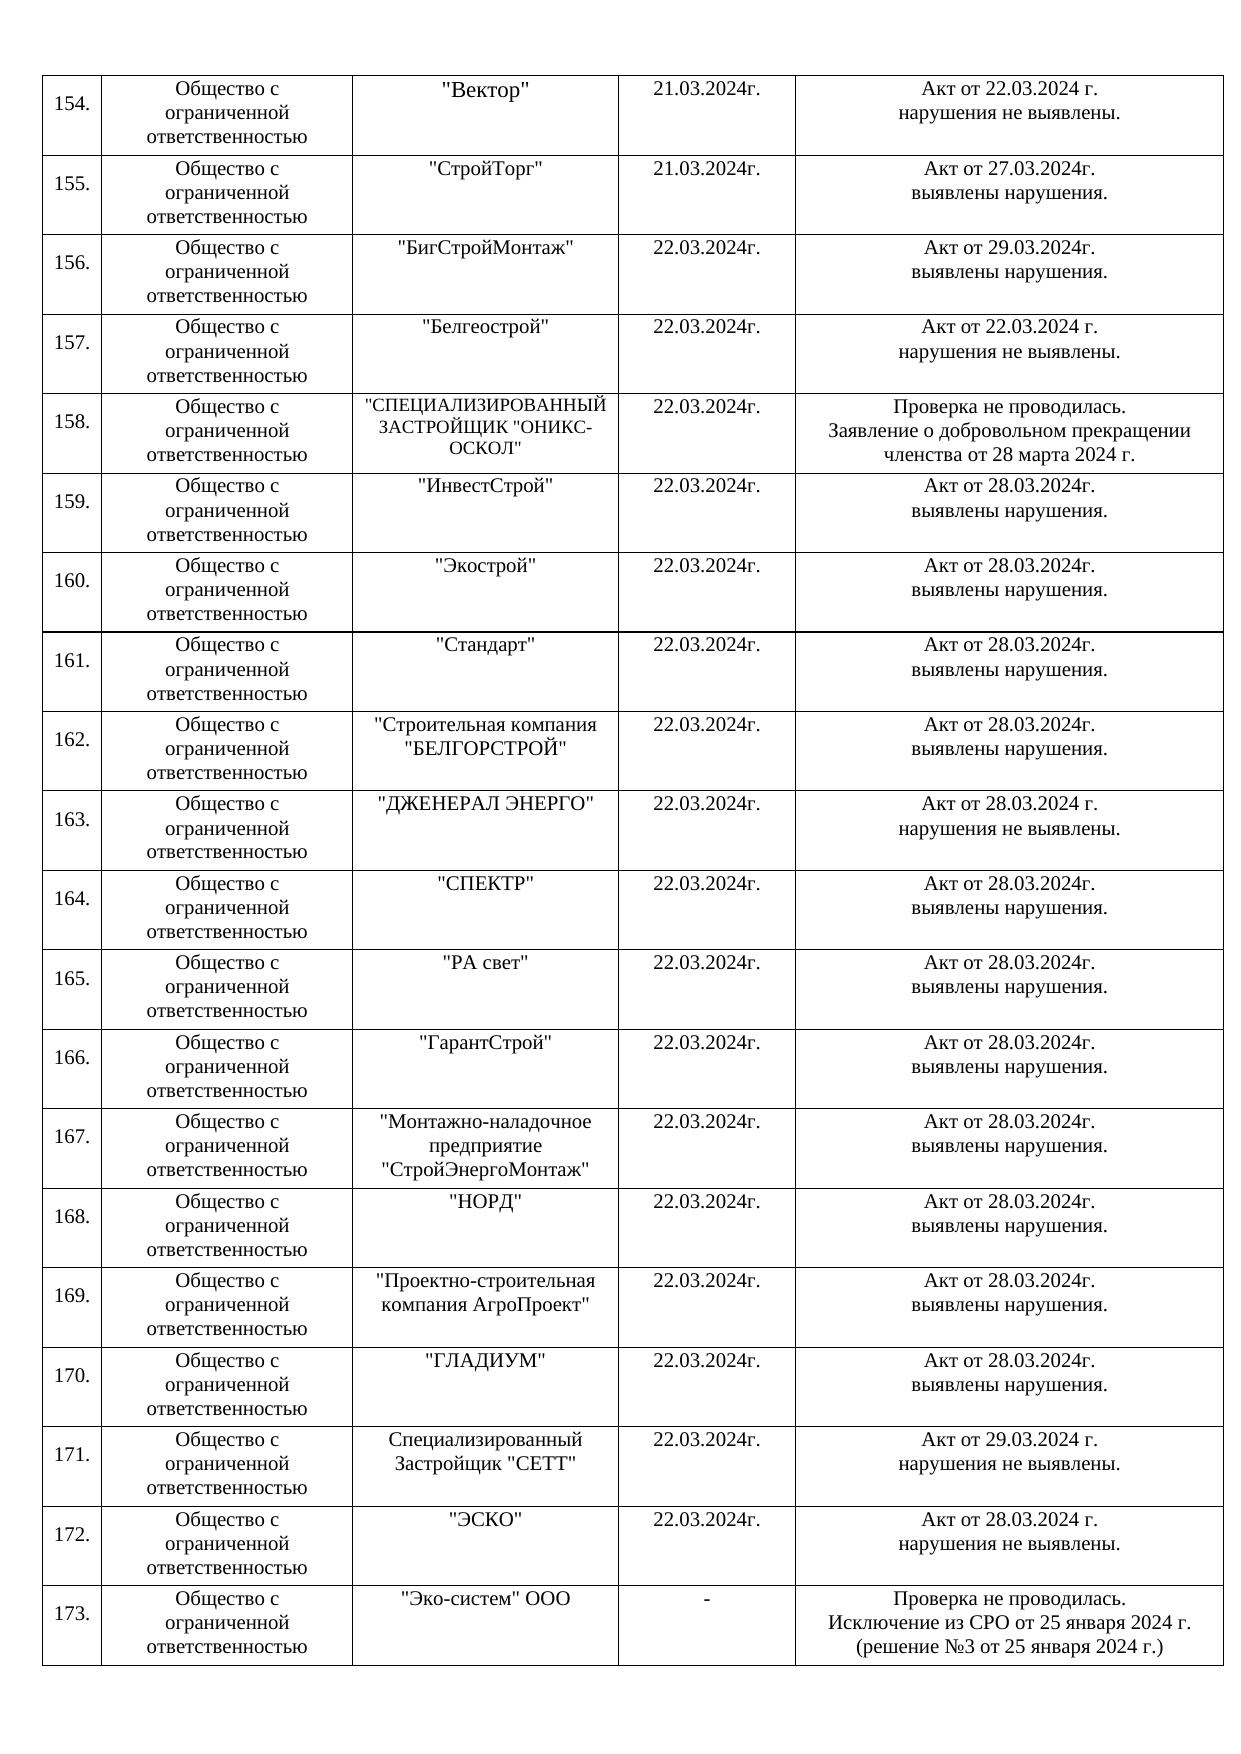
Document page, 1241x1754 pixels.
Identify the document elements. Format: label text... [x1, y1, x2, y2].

table_cell 22.03.2024г. [619, 1427, 795, 1506]
table_cell 22.03.2024г. [619, 791, 795, 870]
table_cell Общество с ограниченной ответственностью [102, 1507, 352, 1585]
table_cell [43, 76, 101, 154]
table_cell "Проектно-строительная компания АгроПроект" [353, 1268, 618, 1347]
table_cell "СПЕЦИАЛИЗИРОВАННЫЙ ЗАСТРОЙЩИК "ОНИКС-ОСКОЛ" [353, 394, 618, 472]
table_cell Общество с ограниченной ответственностью [102, 1030, 352, 1108]
table_cell Акт от 22.03.2024 г. нарушения не выявлены. [796, 315, 1223, 393]
table_cell Общество с ограниченной ответственностью [102, 1109, 352, 1188]
table_cell Общество с ограниченной ответственностью [102, 871, 352, 949]
table_cell 22.03.2024г. [619, 1268, 795, 1347]
table_cell "РА свет" [353, 950, 618, 1029]
table_cell "ГарантСтрой" [353, 1030, 618, 1108]
table_cell 22.03.2024г. [619, 1507, 795, 1585]
table_cell 21.03.2024г. [619, 76, 795, 154]
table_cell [102, 1586, 352, 1664]
table_cell 22.03.2024г. [619, 1189, 795, 1267]
table_cell Акт от 27.03.2024г. выявлены нарушения. [796, 156, 1223, 234]
table_cell Акт от 28.03.2024г. выявлены нарушения. [796, 1189, 1223, 1267]
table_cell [102, 156, 352, 234]
table_cell 22.03.2024г. [619, 1348, 795, 1426]
table_cell Общество с ограниченной ответственностью [102, 1348, 352, 1426]
table_cell "Вектор" [353, 76, 618, 154]
table_cell "БигСтройМонтаж" [353, 235, 618, 313]
table_cell 22.03.2024г. [619, 1030, 795, 1108]
table_cell [43, 1268, 101, 1347]
table_cell [43, 1427, 101, 1506]
table_cell [43, 1189, 101, 1267]
table_cell Акт от 29.03.2024г. выявлены нарушения. [796, 235, 1223, 313]
table_cell Общество с ограниченной ответственностью [102, 1427, 352, 1506]
table_cell [43, 791, 101, 870]
table_cell 22.03.2024г. [619, 712, 795, 790]
table_cell Специализированный Застройщик "СЕТТ" [353, 1427, 618, 1506]
table_cell "Эко-систем" ООО [353, 1586, 618, 1664]
table_cell Проверка не проводилась. Заявление о добровольном прекращении членства от 28 марта 2024 г. [796, 394, 1223, 472]
table_cell - [619, 1586, 795, 1664]
table_cell 22.03.2024г. [619, 474, 795, 552]
table_cell Общество с ограниченной ответственностью [102, 1189, 352, 1267]
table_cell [102, 76, 352, 154]
table_cell Акт от 28.03.2024г. выявлены нарушения. [796, 1268, 1223, 1347]
table_cell "ИнвестСтрой" [353, 474, 618, 552]
table_cell 22.03.2024г. [619, 633, 795, 711]
table_cell [43, 871, 101, 949]
table_cell "СтройТорг" [353, 156, 618, 234]
table_cell [43, 1109, 101, 1188]
table_cell "Белгеострой" [353, 315, 618, 393]
table_cell "СПЕКТР" [353, 871, 618, 949]
table_cell [43, 1030, 101, 1108]
table_cell Общество с ограниченной ответственностью [102, 315, 352, 393]
table_cell [43, 1348, 101, 1426]
table_cell Проверка не проводилась. Исключение из СРО от 25 января 2024 г. (решение №3 от 25 января 2024 г.) [796, 1586, 1223, 1664]
table_cell [43, 633, 101, 711]
table_cell Акт от 28.03.2024г. выявлены нарушения. [796, 950, 1223, 1029]
table_cell Акт от 28.03.2024г. выявлены нарушения. [796, 712, 1223, 790]
table_cell Общество с ограниченной ответственностью [102, 791, 352, 870]
table_cell 22.03.2024г. [619, 394, 795, 472]
table_cell [43, 712, 101, 790]
table_cell [43, 156, 101, 234]
table_cell [43, 315, 101, 393]
table_cell Акт от 28.03.2024 г. нарушения не выявлены. [796, 1507, 1223, 1585]
table_cell 22.03.2024г. [619, 950, 795, 1029]
table_cell "Экострой" [353, 553, 618, 631]
table_cell Общество с ограниченной ответственностью [102, 394, 352, 472]
table_cell "Монтажно-наладочное предприятие "СтройЭнергоМонтаж" [353, 1109, 618, 1188]
table_cell Акт от 22.03.2024 г. нарушения не выявлены. [796, 76, 1223, 154]
table_cell 22.03.2024г. [619, 235, 795, 313]
table_cell "НОРД" [353, 1189, 618, 1267]
table_cell "Стандарт" [353, 633, 618, 711]
table_cell Акт от 28.03.2024г. выявлены нарушения. [796, 553, 1223, 631]
table_cell "ДЖЕНЕРАЛ ЭНЕРГО" [353, 791, 618, 870]
table_cell Общество с ограниченной ответственностью [102, 1268, 352, 1347]
table_cell Акт от 28.03.2024г. выявлены нарушения. [796, 633, 1223, 711]
table_cell [43, 553, 101, 631]
table_cell Акт от 28.03.2024 г. нарушения не выявлены. [796, 791, 1223, 870]
table_cell Акт от 28.03.2024г. выявлены нарушения. [796, 1109, 1223, 1188]
table_cell Общество с ограниченной ответственностью [102, 553, 352, 631]
table_cell Акт от 28.03.2024г. выявлены нарушения. [796, 474, 1223, 552]
table_cell 22.03.2024г. [619, 315, 795, 393]
table_cell Акт от 29.03.2024 г. нарушения не выявлены. [796, 1427, 1223, 1506]
table_cell 22.03.2024г. [619, 553, 795, 631]
table_cell [43, 235, 101, 313]
table_cell Общество с ограниченной ответственностью [102, 235, 352, 313]
table_cell "Строительная компания "БЕЛГОРСТРОЙ" [353, 712, 618, 790]
table_cell Общество с ограниченной ответственностью [102, 950, 352, 1029]
table_cell [43, 1507, 101, 1585]
table_cell 22.03.2024г. [619, 1109, 795, 1188]
table_cell [43, 950, 101, 1029]
table_cell "ГЛАДИУМ" [353, 1348, 618, 1426]
table_cell "ЭСКО" [353, 1507, 618, 1585]
table_cell Общество с ограниченной ответственностью [102, 633, 352, 711]
table_cell Акт от 28.03.2024г. выявлены нарушения. [796, 1030, 1223, 1108]
table_cell [43, 394, 101, 472]
table_cell Общество с ограниченной ответственностью [102, 474, 352, 552]
table_cell Общество с ограниченной ответственностью [102, 712, 352, 790]
table_cell 22.03.2024г. [619, 871, 795, 949]
table_cell 21.03.2024г. [619, 156, 795, 234]
table_cell [43, 1586, 101, 1664]
table_cell Акт от 28.03.2024г. выявлены нарушения. [796, 871, 1223, 949]
table_cell [43, 474, 101, 552]
table_cell Акт от 28.03.2024г. выявлены нарушения. [796, 1348, 1223, 1426]
